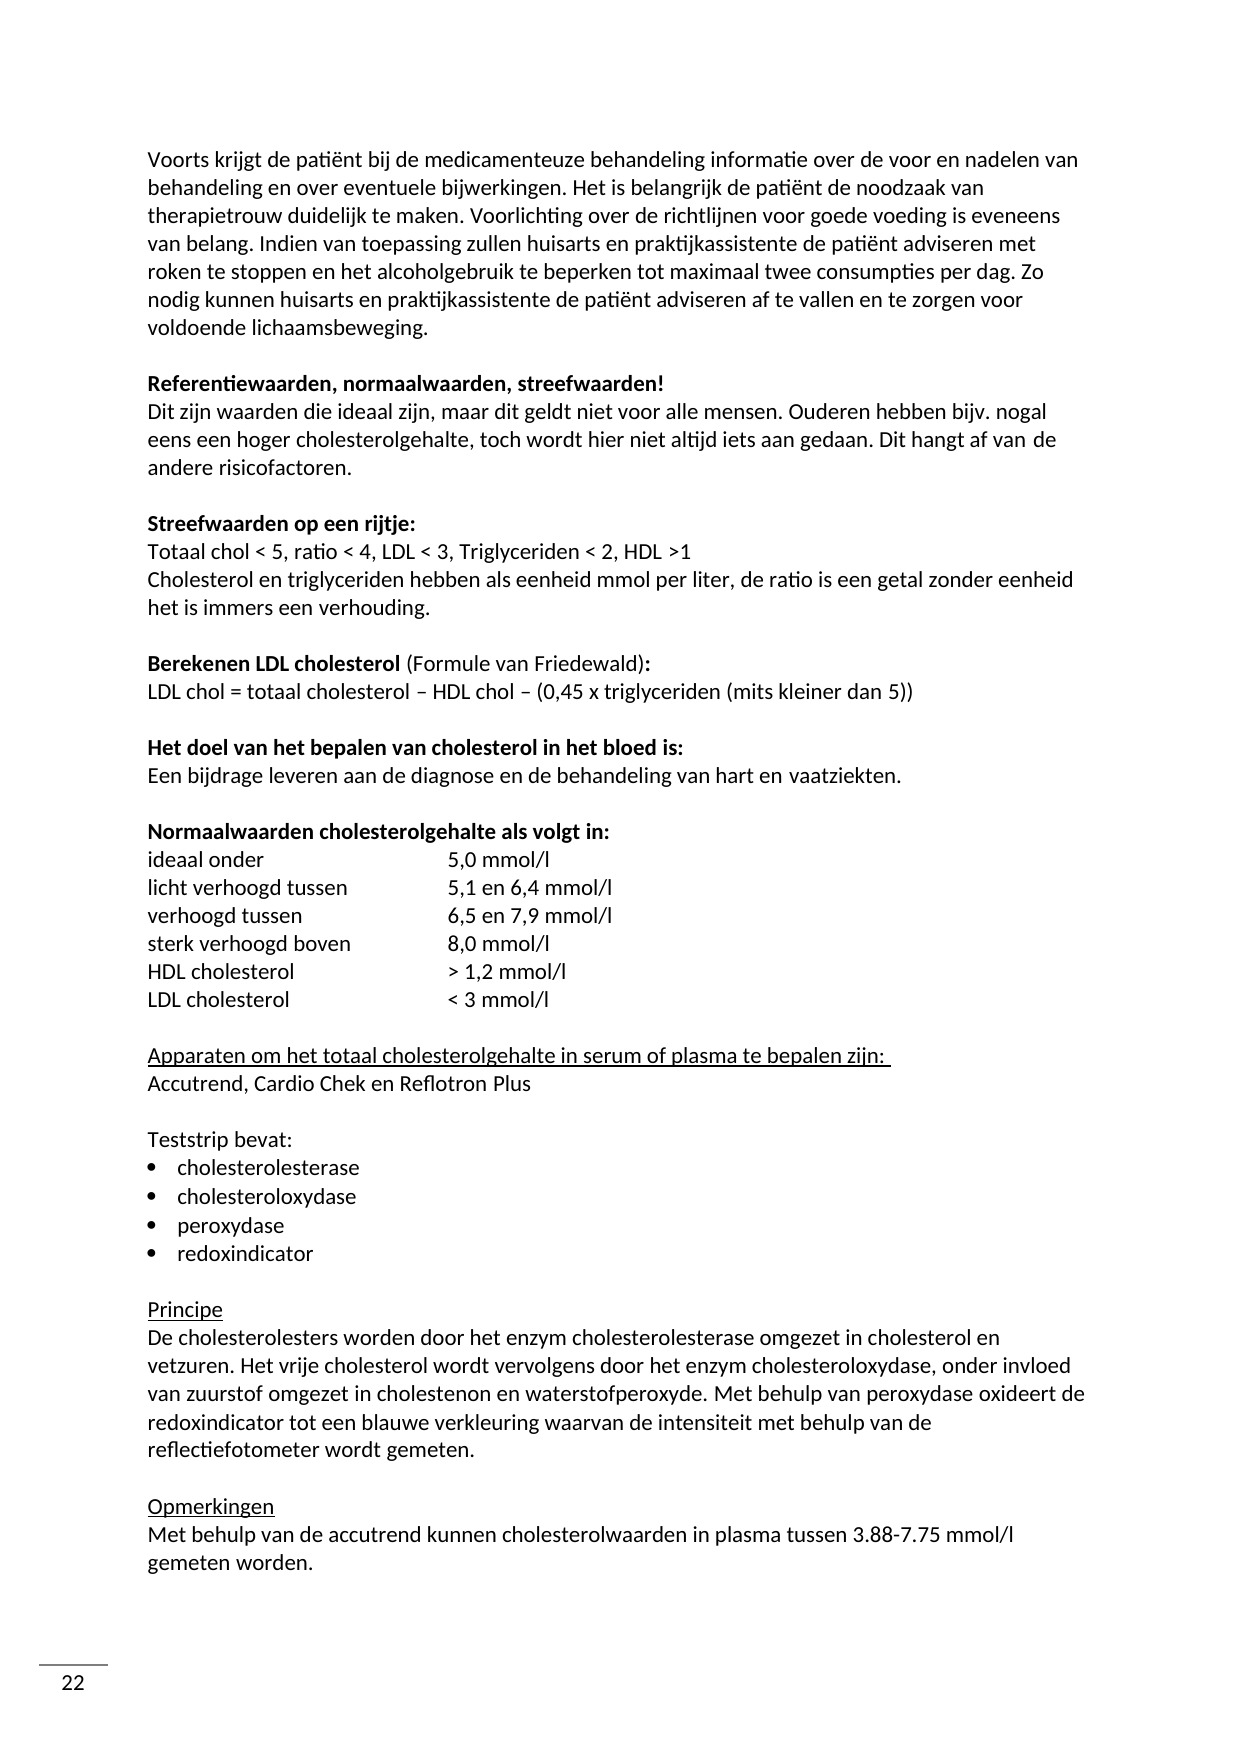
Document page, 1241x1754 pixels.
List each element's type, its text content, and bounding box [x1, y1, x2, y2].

text ideaal onder 5,0 mmol/l [147, 845, 1074, 873]
list peroxydase [147, 1210, 1096, 1239]
text Een bijdrage leveren aan de diagnose en de behandeling van hart en vaatziekten. [147, 761, 1074, 789]
text licht verhoogd tussen 5,1 en 6,4 mmol/l [147, 873, 1074, 901]
subtitle Normaalwaarden cholesterolgehalte als volgt in: [147, 817, 1074, 845]
text sterk verhoogd boven 8,0 mmol/l [147, 929, 1074, 957]
subtitle Het doel van het bepalen van cholesterol in het bloed is: [147, 733, 1074, 761]
text Apparaten om het totaal cholesterolgehalte in serum of plasma te bepalen zijn: Accutrend, Cardio Chek en Reflotron Plus [147, 1041, 969, 1097]
text Berekenen LDL cholesterol (Formule van Friedewald): [147, 649, 1074, 677]
text verhoogd tussen 6,5 en 7,9 mmol/l [147, 901, 1074, 929]
text Totaal chol < 5, ratio < 4, LDL < 3, Triglyceriden < 2, HDL >1 [147, 537, 1074, 566]
text Met behulp van de accutrend kunnen cholesterolwaarden in plasma tussen 3.88-7.75 mmol/l gemeten worden. [147, 1520, 1017, 1576]
list redoxindicator [147, 1239, 1096, 1267]
text Voorts krijgt de patiënt bij de medicamenteuze behandeling informatie over de voor en nadelen van behandeling en over eventuele bijwerkingen. Het is belangrijk de patiënt de noodzaak van therapietrouw duidelijk te maken. Voorlichting over de richtlijnen voor goede voeding is eveneens van belang. Indien van toepassing zullen huisarts en praktijkassistente de patiënt adviseren met roken te stoppen en het alcoholgebruik te beperken tot maximaal twee consumpties per dag. Zo nodig kunnen huisarts en praktijkassistente de patiënt adviseren af te vallen en te zorgen voor voldoende lichaamsbeweging. [147, 145, 1082, 341]
text Opmerkingen [147, 1492, 1074, 1520]
text Principe [147, 1296, 1074, 1323]
text HDL cholesterol > 1,2 mmol/l [147, 957, 1074, 985]
text Teststrip bevat: [147, 1125, 1074, 1153]
list cholesterolesterase [147, 1153, 1096, 1181]
list cholesteroloxydase [147, 1181, 1096, 1210]
text De cholesterolesters worden door het enzym cholesterolesterase omgezet in cholesterol en vetzuren. Het vrije cholesterol wordt vervolgens door het enzym cholesteroloxydase, onder invloed van zuurstof omgezet in cholestenon en waterstofperoxyde. Met behulp van peroxydase oxideert de redoxindicator tot een blauwe verkleuring waarvan de intensiteit met behulp van de reflectiefotometer wordt gemeten. [147, 1323, 1087, 1464]
subtitle Streefwaarden op een rijtje: [147, 509, 1074, 537]
text LDL cholesterol < 3 mmol/l [147, 985, 1074, 1013]
text LDL chol = totaal cholesterol – HDL chol – (0,45 x triglyceriden (mits kleiner dan 5)) [147, 677, 1074, 705]
subtitle Referentiewaarden, normaalwaarden, streefwaarden! [147, 369, 1074, 397]
text Dit zijn waarden die ideaal zijn, maar dit geldt niet voor alle mensen. Ouderen hebben bijv. nogal eens een hoger cholesterolgehalte, toch wordt hier niet altijd iets aan gedaan. Dit hangt af van de andere risicofactoren. [147, 397, 1074, 481]
text Cholesterol en triglyceriden hebben als eenheid mmol per liter, de ratio is een getal zonder eenheid het is immers een verhouding. [147, 566, 1077, 622]
